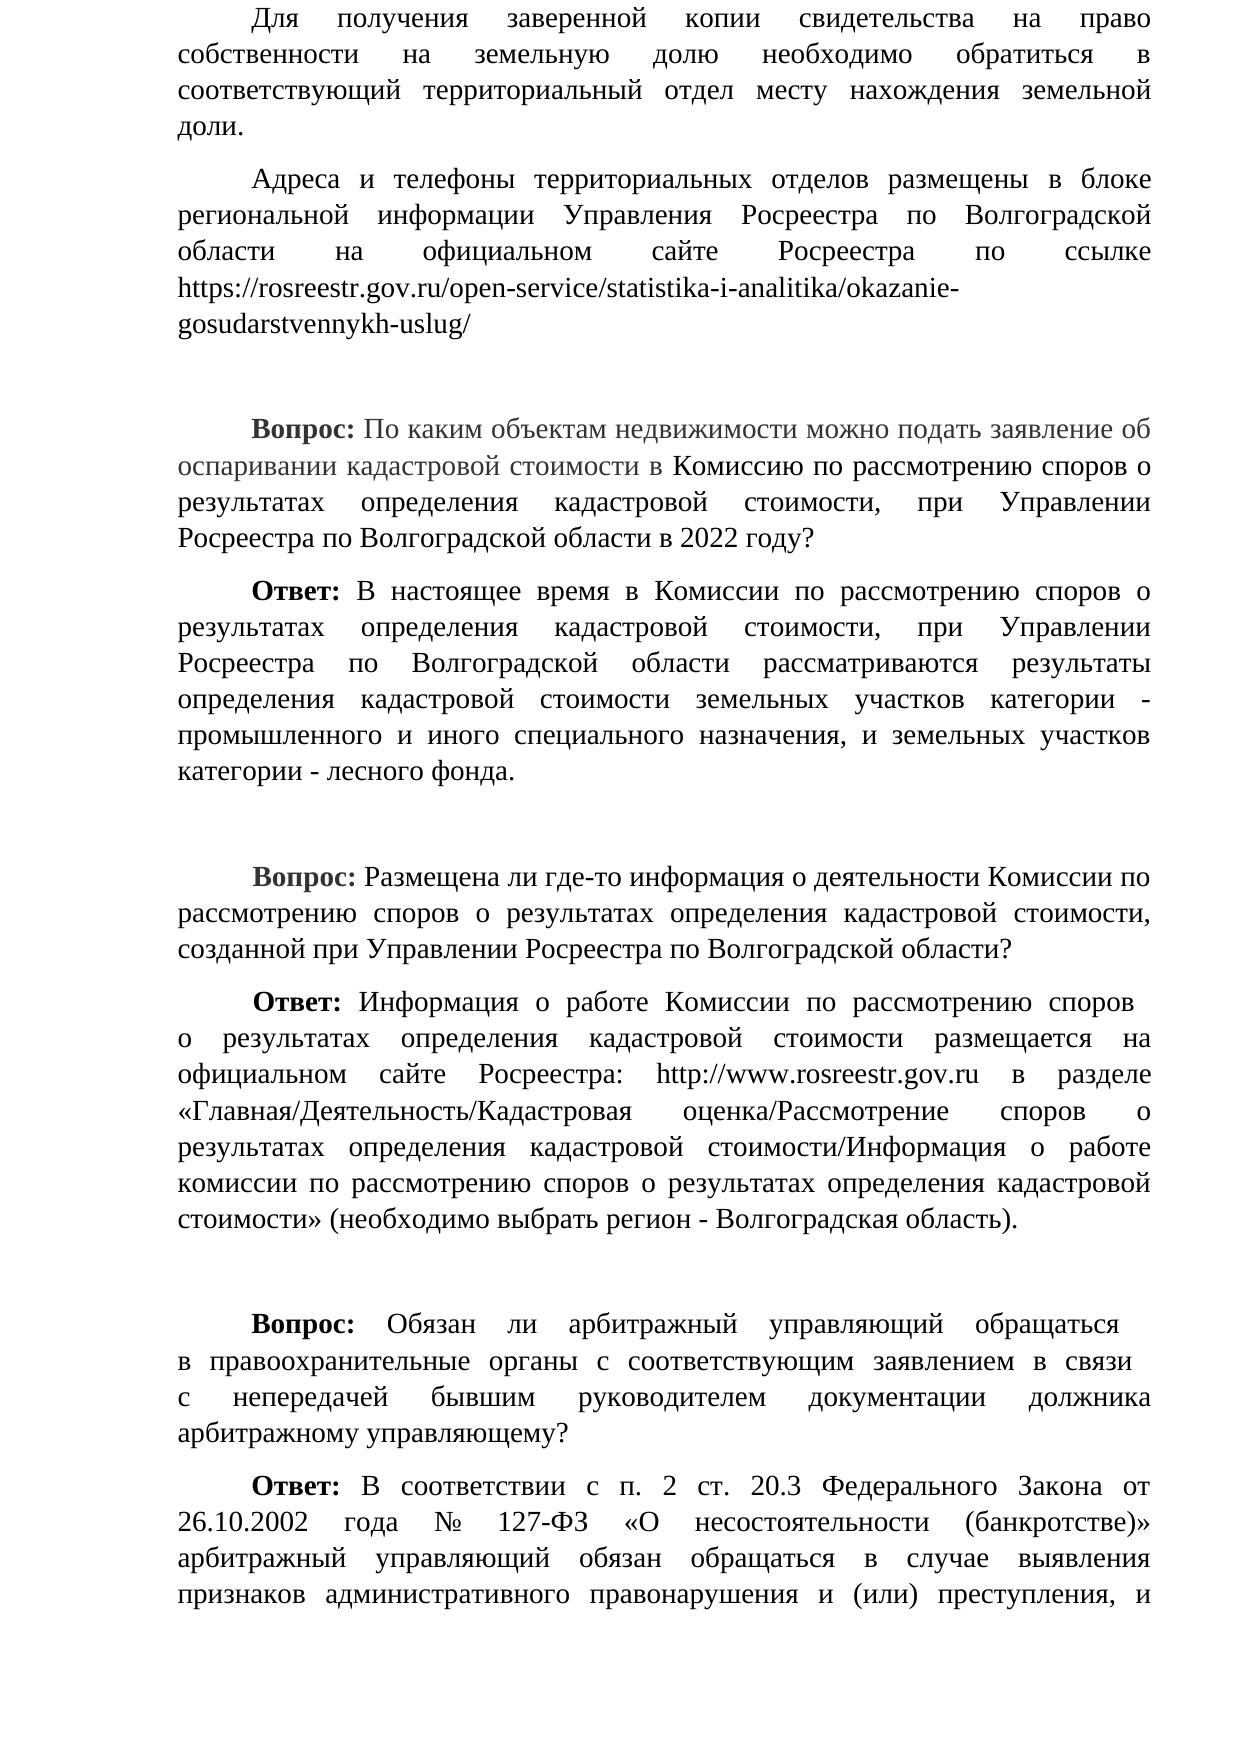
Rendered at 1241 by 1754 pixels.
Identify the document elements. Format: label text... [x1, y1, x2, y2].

text Ответ: Информация о работе Комиссии по рассмотрению споров о результатах определения кадастровой стоимости размещается на официальном сайте Росреестра: http://www.rosreestr.gov.ru в разделе «Главная/Деятельность/Кадастровая оценка/Рассмотрение споров о результатах определения кадастровой стоимости/Информация о работе комиссии по рассмотрению споров о результатах определения кадастровой стоимости» (необходимо выбрать регион - Волгоградская область). [177, 984, 1152, 1234]
text Адреса и телефоны территориальных отделов размещены в блоке региональной информации Управления Росреестра по Волгоградской области на официальном сайте Росреестра по ссылке https://rosreestr.gov.ru/open-service/statistika-i-analitika/okazanie-gosudarstvennykh-uslug/ [177, 161, 1152, 339]
text Вопрос: Размещена ли где-то информация о деятельности Комиссии по рассмотрению споров о результатах определения кадастровой стоимости, созданной при Управлении Росреестра по Волгоградской области? [177, 859, 1152, 965]
text Ответ: В настоящее время в Комиссии по рассмотрению споров о результатах определения кадастровой стоимости, при Управлении Росреестра по Волгоградской области рассматриваются результаты определения кадастровой стоимости земельных участков категории - промышленного и иного специального назначения, и земельных участков категории - лесного фонда. [177, 573, 1152, 787]
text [177, 1468, 1152, 1610]
text Для получения заверенной копии свидетельства на право собственности на земельную долю необходимо обратиться в соответствующий территориальный отдел месту нахождения земельной доли. [177, 0, 1152, 142]
text Вопрос: По каким объектам недвижимости можно подать заявление об оспаривании кадастровой стоимости в Комиссию по рассмотрению споров о результатах определения кадастровой стоимости, при Управлении Росреестра по Волгоградской области в 2022 году? [177, 411, 1152, 553]
text Вопрос: Обязан ли арбитражный управляющий обращаться в правоохранительные органы с соответствующим заявлением в связи с непередачей бывшим руководителем документации должника арбитражному управляющему? [177, 1307, 1152, 1449]
